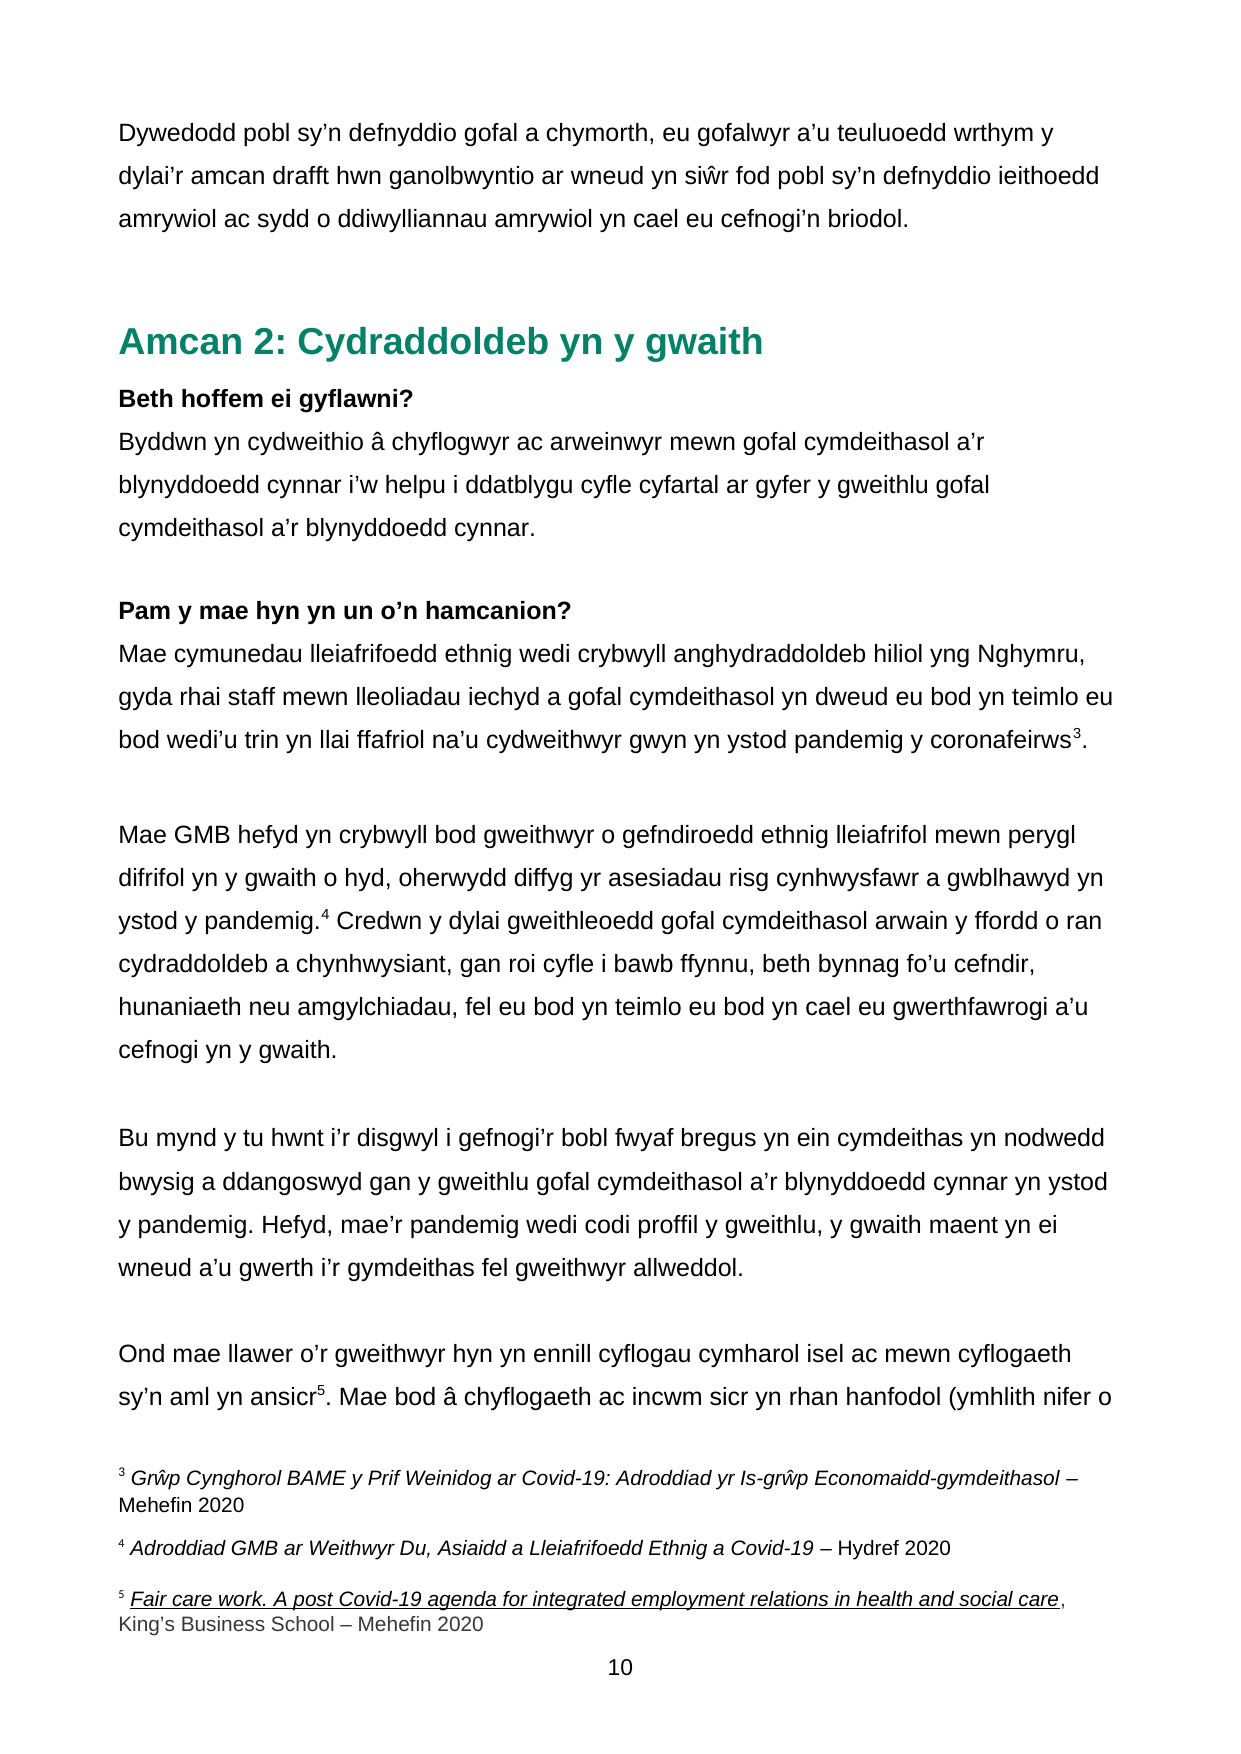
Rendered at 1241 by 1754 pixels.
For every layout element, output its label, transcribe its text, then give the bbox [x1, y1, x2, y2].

text Beth hoffem ei gyflawni? [118, 384, 1122, 413]
text Mae cymunedau lleiafrifoedd ethnig wedi crybwyll anghydraddoldeb hiliol yng Nghymru, gyda rhai staff mewn lleoliadau iechyd a gofal cymdeithasol yn dweud eu bod yn teimlo eu bod wedi’u trin yn llai ffafriol na’u cydweithwyr gwyn yn ystod pandemig y coronafeirws. [118, 639, 1122, 754]
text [118, 1339, 1122, 1411]
text Pam y mae hyn yn un o’n hamcanion? [118, 596, 1122, 625]
text Dywedodd pobl sy’n defnyddio gofal a chymorth, eu gofalwyr a’u teuluoedd wrthym y dylai’r amcan drafft hwn ganolbwyntio ar wneud yn siŵr fod pobl sy’n defnyddio ieithoedd amrywiol ac sydd o ddiwylliannau amrywiol yn cael eu cefnogi’n briodol. [118, 118, 1122, 233]
text Mae GMB hefyd yn crybwyll bod gweithwyr o gefndiroedd ethnig lleiafrifol mewn perygl difrifol yn y gwaith o hyd, oherwydd diffyg yr asesiadau risg cynhwysfawr a gwblhawyd yn ystod y pandemig. Credwn y dylai gweithleoedd gofal cymdeithasol arwain y ffordd o ran cydraddoldeb a chynhwysiant, gan roi cyfle i bawb ffynnu, beth bynnag fo’u cefndir, hunaniaeth neu amgylchiadau, fel eu bod yn teimlo eu bod yn cael eu gwerthfawrogi a’u cefnogi yn y gwaith. [118, 819, 1122, 1064]
text Bu mynd y tu hwnt i’r disgwyl i gefnogi’r bobl fwyaf bregus yn ein cymdeithas yn nodwedd bwysig a ddangoswyd gan y gweithlu gofal cymdeithasol a’r blynyddoedd cynnar yn ystod y pandemig. Hefyd, mae’r pandemig wedi codi proffil y gweithlu, y gwaith maent yn ei wneud a’u gwerth i’r gymdeithas fel gweithwyr allweddol. [118, 1123, 1122, 1282]
subtitle Amcan 2: Cydraddoldeb yn y gwaith [118, 319, 1122, 362]
text Byddwn yn cydweithio â chyflogwyr ac arweinwyr mewn gofal cymdeithasol a’r blynyddoedd cynnar i’w helpu i ddatblygu cyfle cyfartal ar gyfer y gweithlu gofal cymdeithasol a’r blynyddoedd cynnar. [118, 427, 1122, 542]
